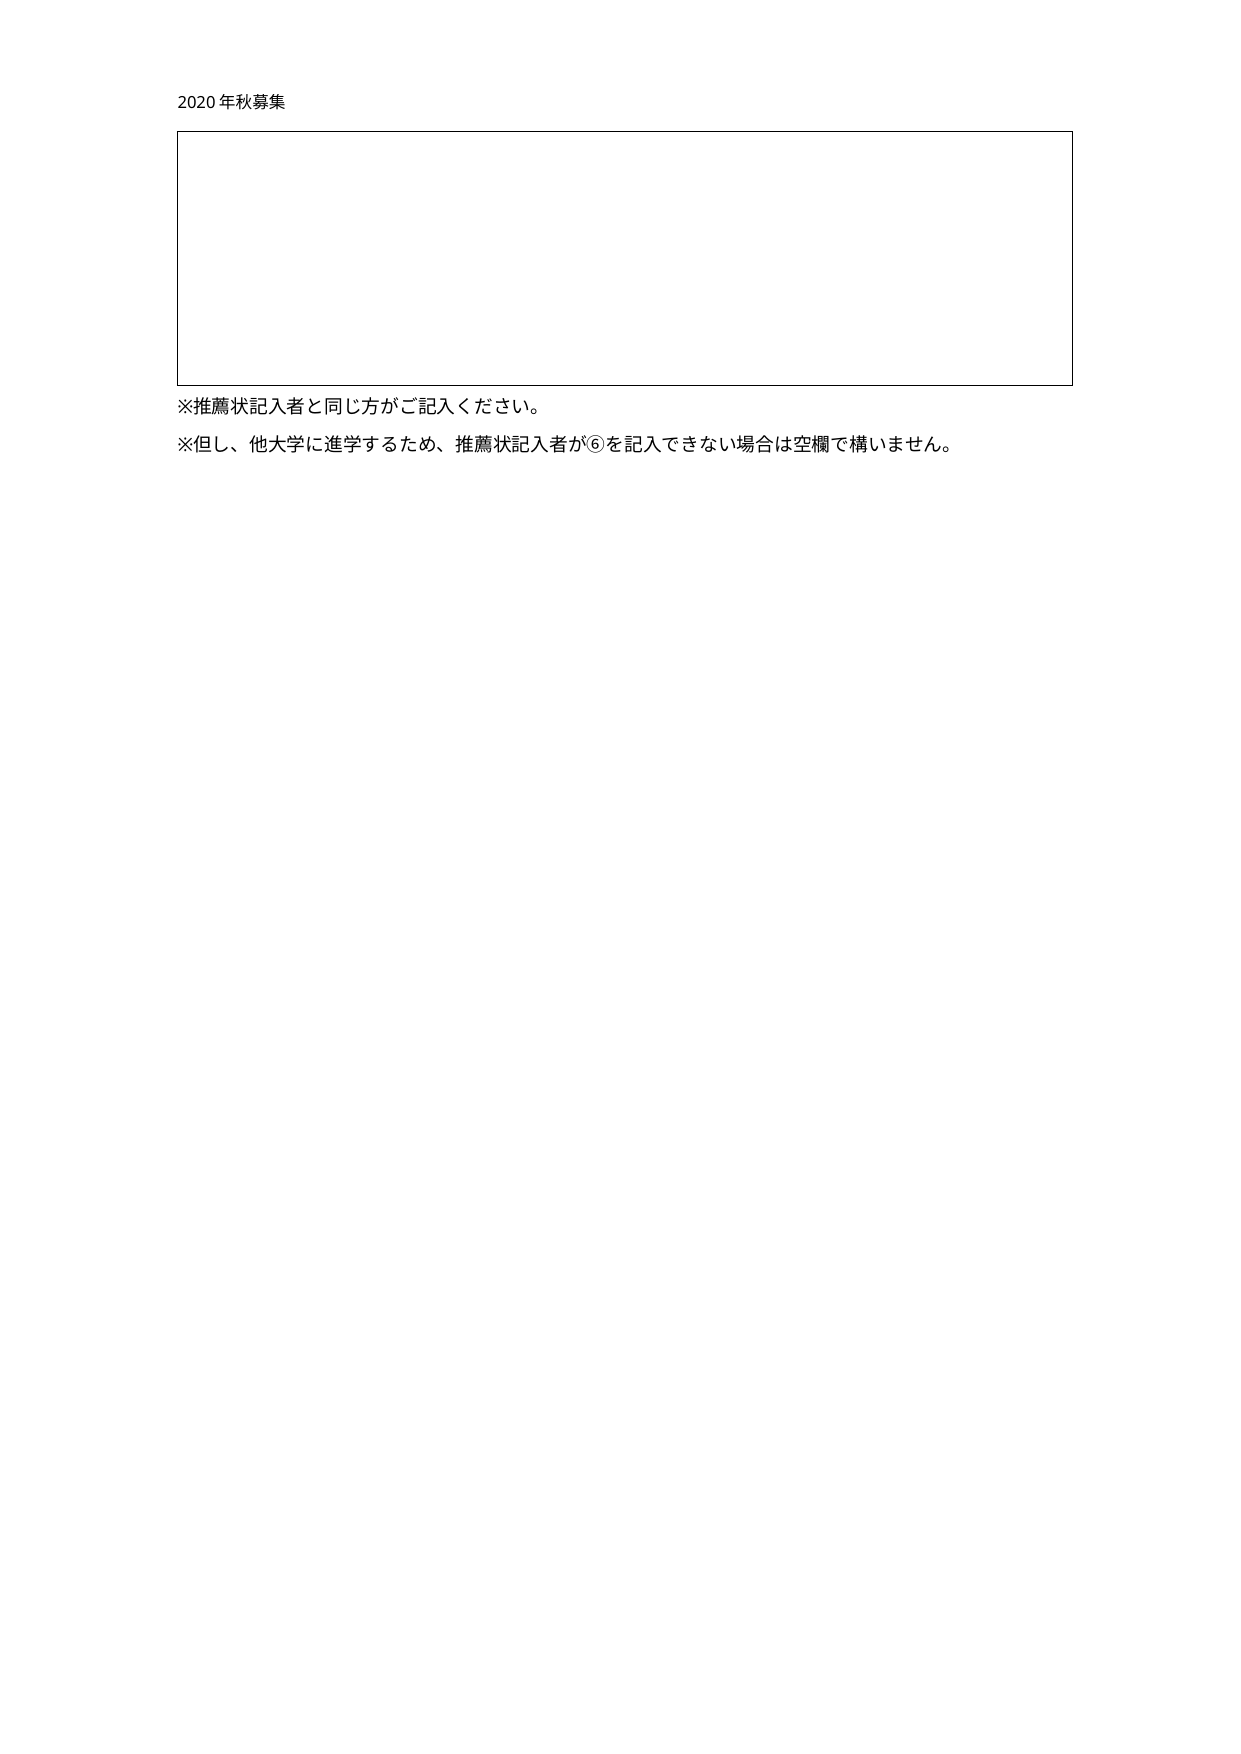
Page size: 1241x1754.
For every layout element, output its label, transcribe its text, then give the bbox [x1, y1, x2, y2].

text ※推薦状記入者と同じ方がご記入ください。 [177, 386, 1063, 424]
table_header [178, 132, 1072, 385]
text ※但し、他大学に進学するため、推薦状記入者が⑥を記入できない場合は空欄で構いません。 [177, 424, 1063, 462]
